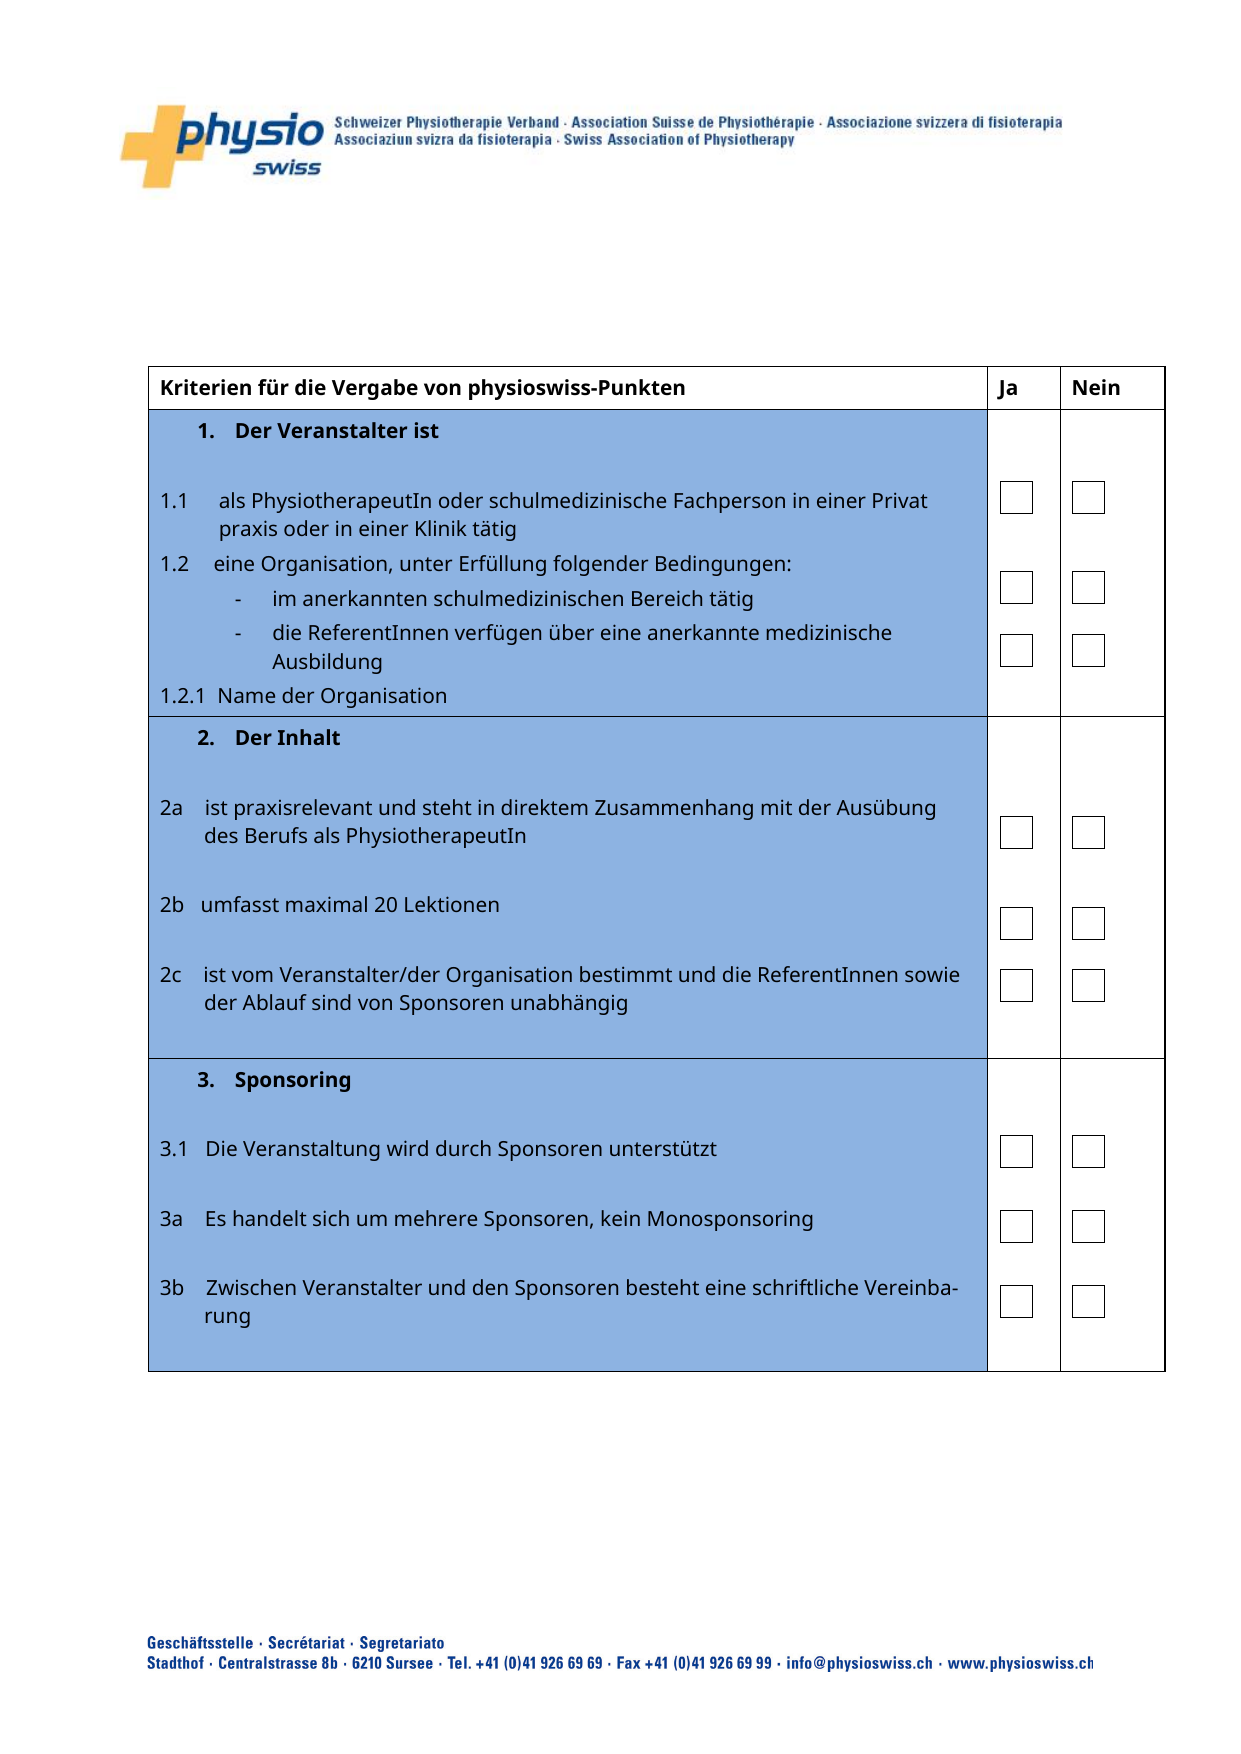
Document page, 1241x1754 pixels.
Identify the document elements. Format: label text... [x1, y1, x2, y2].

table_cell Der Veranstalter ist als PhysiotherapeutIn oder schulmedizinische Fachperson in einer Privat praxis oder in einer Klinik tätig eine Organisation, unter Erfüllung folgender Bedingungen: im anerkannten schulmedizinischen Bereich tätig die ReferentInnen verfügen über eine anerkannte medizinische Ausbildung 1.2.1 Name der Organisation [149, 410, 987, 716]
table_cell [988, 410, 1060, 716]
picture [147, 1636, 1093, 1672]
table_cell [1061, 1059, 1164, 1371]
table_header Ja [988, 367, 1060, 409]
table_cell [1061, 717, 1164, 1058]
table_cell [988, 717, 1060, 1058]
table_header Kriterien für die Vergabe von physioswiss-Punkten [149, 367, 987, 409]
table_cell Sponsoring 3.1 Die Veranstaltung wird durch Sponsoren unterstützt 3a Es handelt sich um mehrere Sponsoren, kein Monosponsoring 3b Zwischen Veranstalter und den Sponsoren besteht eine schriftliche Vereinba- rung [149, 1059, 987, 1371]
table_header Nein [1061, 367, 1164, 409]
picture [118, 87, 1063, 200]
table_cell [988, 1059, 1060, 1371]
table_cell [1061, 410, 1164, 716]
table_cell Der Inhalt 2a ist praxisrelevant und steht in direktem Zusammenhang mit der Ausübung des Berufs als PhysiotherapeutIn 2b umfasst maximal 20 Lektionen 2c ist vom Veranstalter/der Organisation bestimmt und die ReferentInnen sowie der Ablauf sind von Sponsoren unabhängig [149, 717, 987, 1058]
